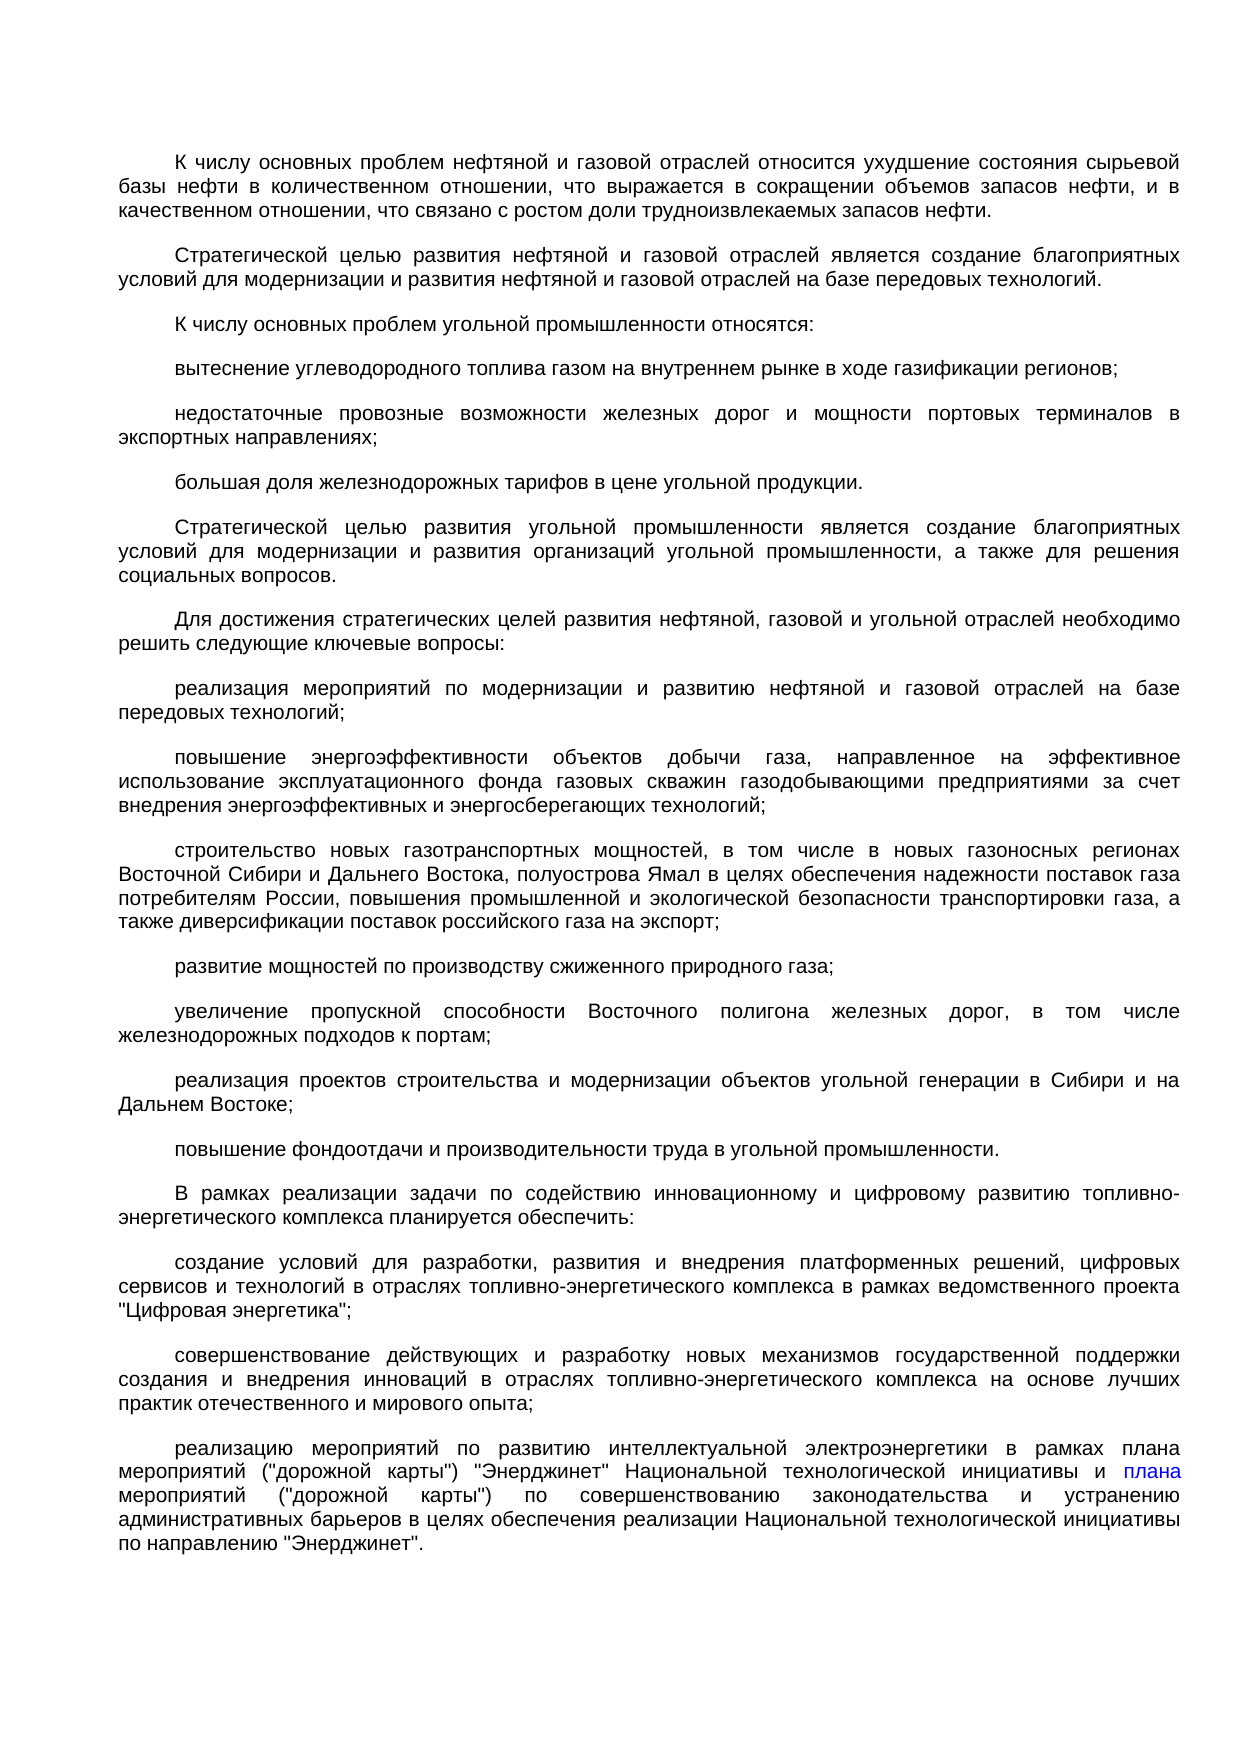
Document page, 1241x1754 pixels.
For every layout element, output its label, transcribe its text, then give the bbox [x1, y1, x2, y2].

text К числу основных проблем нефтяной и газовой отраслей относится ухудшение состояния сырьевой базы нефти в количественном отношении, что выражается в сокращении объемов запасов нефти, и в качественном отношении, что связано с ростом доли трудноизвлекаемых запасов нефти. [118, 150, 1181, 222]
text повышение энергоэффективности объектов добычи газа, направленное на эффективное использование эксплуатационного фонда газовых скважин газодобывающими предприятиями за счет внедрения энергоэффективных и энергосберегающих технологий; [118, 745, 1181, 817]
text вытеснение углеводородного топлива газом на внутреннем рынке в ходе газификации регионов; [118, 356, 1181, 380]
text реализация мероприятий по модернизации и развитию нефтяной и газовой отраслей на базе передовых технологий; [118, 676, 1181, 724]
text реализацию мероприятий по развитию интеллектуальной электроэнергетики в рамках плана мероприятий ("дорожной карты") "Энерджинет" Национальной технологической инициативы и плана мероприятий ("дорожной карты") по совершенствованию законодательства и устранению административных барьеров в целях обеспечения реализации Национальной технологической инициативы по направлению "Энерджинет". [118, 1435, 1181, 1555]
text Для достижения стратегических целей развития нефтяной, газовой и угольной отраслей необходимо решить следующие ключевые вопросы: [118, 607, 1181, 655]
text увеличение пропускной способности Восточного полигона железных дорог, в том числе железнодорожных подходов к портам; [118, 999, 1181, 1047]
text совершенствование действующих и разработку новых механизмов государственной поддержки создания и внедрения инноваций в отраслях топливно-энергетического комплекса на основе лучших практик отечественного и мирового опыта; [118, 1343, 1181, 1414]
text создание условий для разработки, развития и внедрения платформенных решений, цифровых сервисов и технологий в отраслях топливно-энергетического комплекса в рамках ведомственного проекта "Цифровая энергетика"; [118, 1250, 1181, 1322]
text Стратегической целью развития нефтяной и газовой отраслей является создание благоприятных условий для модернизации и развития нефтяной и газовой отраслей на базе передовых технологий. [118, 243, 1181, 291]
text К числу основных проблем угольной промышленности относятся: [118, 311, 1181, 335]
text строительство новых газотранспортных мощностей, в том числе в новых газоносных регионах Восточной Сибири и Дальнего Востока, полуострова Ямал в целях обеспечения надежности поставок газа потребителям России, повышения промышленной и экологической безопасности транспортировки газа, а также диверсификации поставок российского газа на экспорт; [118, 837, 1181, 933]
text большая доля железнодорожных тарифов в цене угольной продукции. [118, 470, 1181, 494]
text Стратегической целью развития угольной промышленности является создание благоприятных условий для модернизации и развития организаций угольной промышленности, а также для решения социальных вопросов. [118, 514, 1181, 586]
text реализация проектов строительства и модернизации объектов угольной генерации в Сибири и на Дальнем Востоке; [118, 1068, 1181, 1116]
text В рамках реализации задачи по содействию инновационному и цифровому развитию топливно-энергетического комплекса планируется обеспечить: [118, 1181, 1181, 1229]
text недостаточные провозные возможности железных дорог и мощности портовых терминалов в экспортных направлениях; [118, 401, 1181, 449]
text развитие мощностей по производству сжиженного природного газа; [118, 954, 1181, 978]
text повышение фондоотдачи и производительности труда в угольной промышленности. [118, 1136, 1181, 1160]
